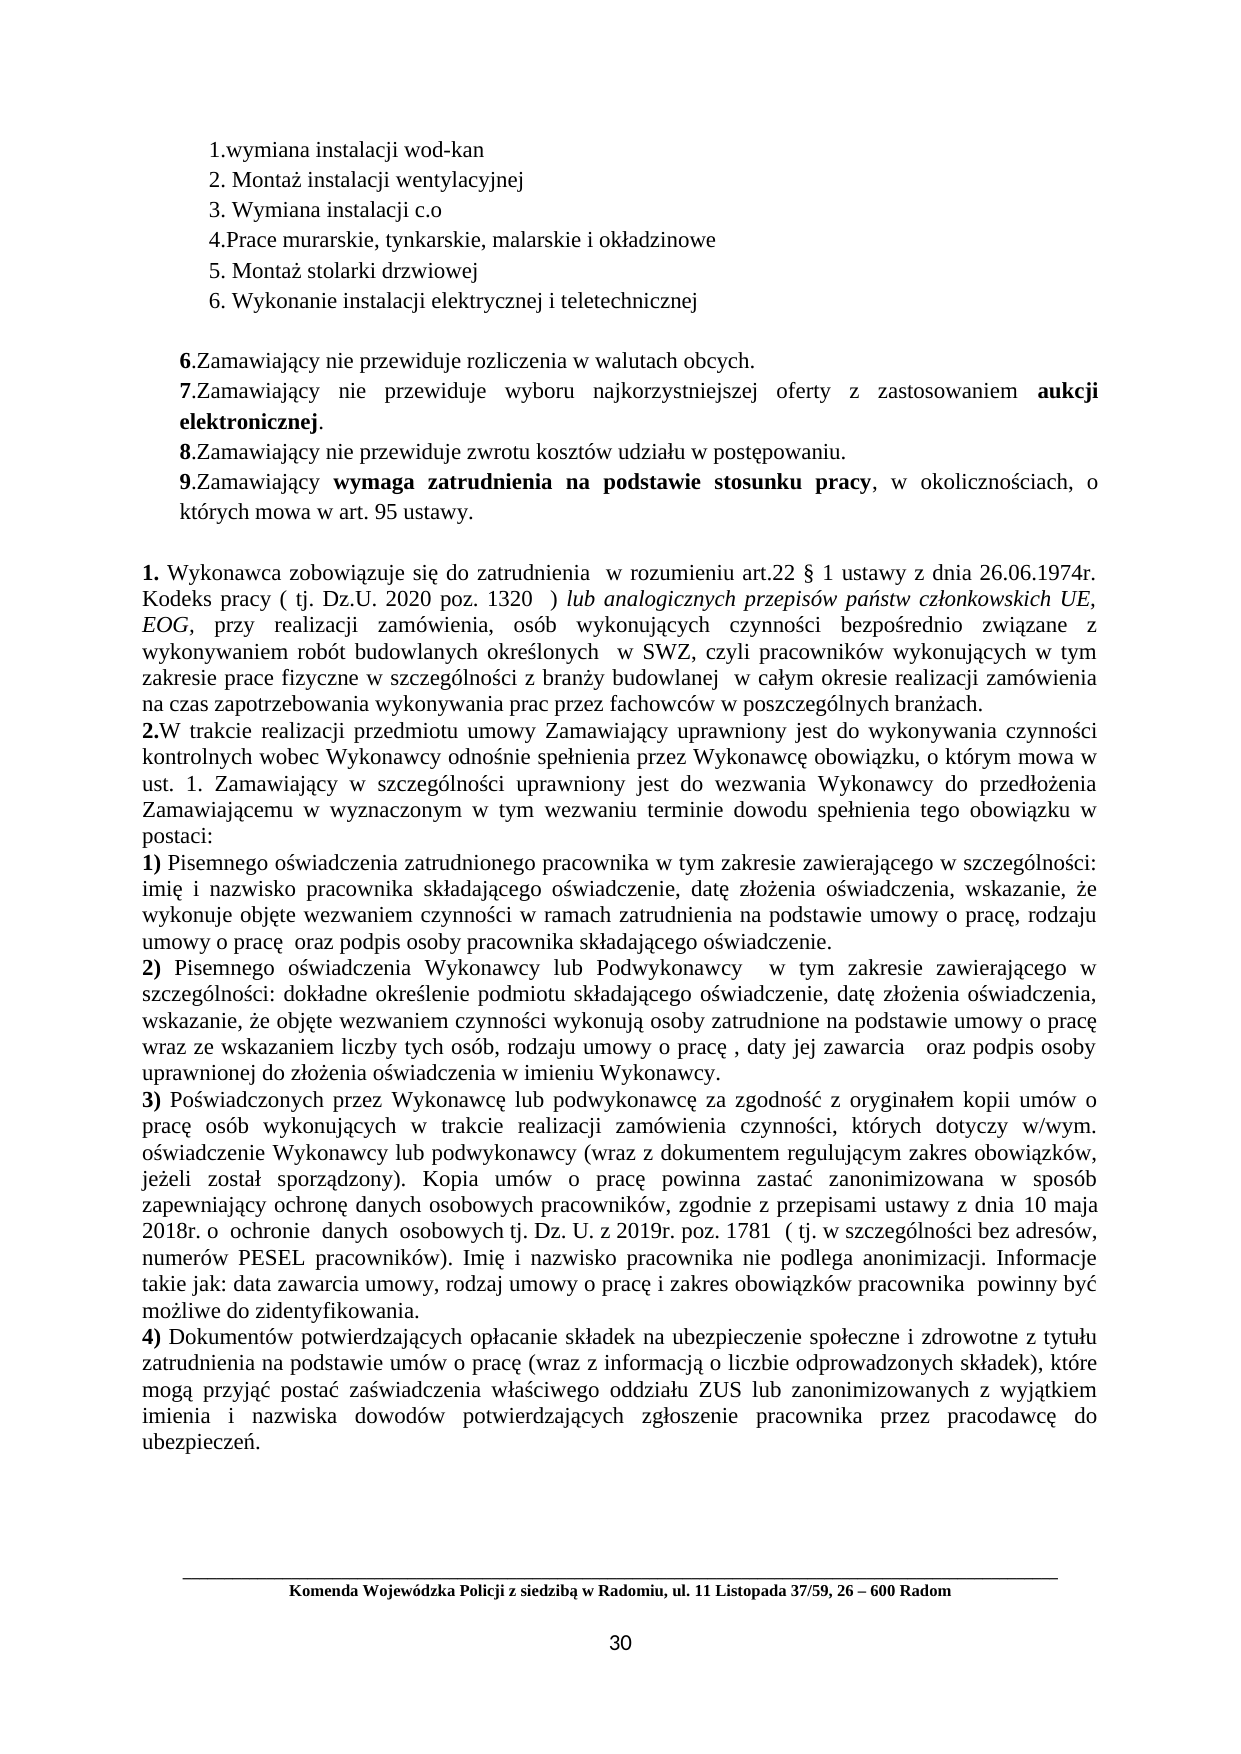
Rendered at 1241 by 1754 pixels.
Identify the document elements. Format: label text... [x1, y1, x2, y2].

list 4.Prace murarskie, tynkarskie, malarskie i okładzinowe [209, 226, 1098, 253]
list 5. Montaż stolarki drzwiowej [209, 257, 1098, 283]
text 1. Wykonawca zobowiązuje się do zatrudnienia w rozumieniu art.22 § 1 ustawy z dnia 26.06.1974r. Kodeks pracy ( tj. Dz.U. 2020 poz. 1320 ) lub analogicznych przepisów państw członkowskich UE, EOG, przy realizacji zamówienia, osób wykonujących czynności bezpośrednio związane z wykonywaniem robót budowlanych określonych w SWZ, czyli pracowników wykonujących w tym zakresie prace fizyczne w szczególności z branży budowlanej w całym okresie realizacji zamówienia na czas zapotrzebowania wykonywania prac przez fachowców w poszczególnych branżach. [142, 559, 1098, 717]
list 3. Wymiana instalacji c.o [209, 196, 1098, 223]
list 9.Zamawiający wymaga zatrudnienia na podstawie stosunku pracy, w okolicznościach, o których mowa w art. 95 ustawy. [179, 468, 1098, 525]
text 4) Dokumentów potwierdzających opłacanie składek na ubezpieczenie społeczne i zdrowotne z tytułu zatrudnienia na podstawie umów o pracę (wraz z informacją o liczbie odprowadzonych składek), które mogą przyjąć postać zaświadczenia właściwego oddziału ZUS lub zanonimizowanych z wyjątkiem imienia i nazwiska dowodów potwierdzających zgłoszenie pracownika przez pracodawcę do ubezpieczeń. [142, 1323, 1098, 1455]
list 7.Zamawiający nie przewiduje wyboru najkorzystniejszej oferty z zastosowaniem aukcji elektronicznej. [179, 377, 1098, 434]
list 1.wymiana instalacji wod-kan [209, 136, 1098, 162]
text 1) Pisemnego oświadczenia zatrudnionego pracownika w tym zakresie zawierającego w szczególności: imię i nazwisko pracownika składającego oświadczenie, datę złożenia oświadczenia, wskazanie, że wykonuje objęte wezwaniem czynności w ramach zatrudnienia na podstawie umowy o pracę, rodzaju umowy o pracę oraz podpis osoby pracownika składającego oświadczenie. [142, 849, 1098, 954]
list 6.Zamawiający nie przewiduje rozliczenia w walutach obcych. [179, 347, 1098, 374]
text 2) Pisemnego oświadczenia Wykonawcy lub Podwykonawcy w tym zakresie zawierającego w szczególności: dokładne określenie podmiotu składającego oświadczenie, datę złożenia oświadczenia, wskazanie, że objęte wezwaniem czynności wykonują osoby zatrudnione na podstawie umowy o pracę wraz ze wskazaniem liczby tych osób, rodzaju umowy o pracę , daty jej zawarcia oraz podpis osoby uprawnionej do złożenia oświadczenia w imieniu Wykonawcy. [142, 954, 1098, 1086]
text 3) Poświadczonych przez Wykonawcę lub podwykonawcę za zgodność z oryginałem kopii umów o pracę osób wykonujących w trakcie realizacji zamówienia czynności, których dotyczy w/wym. oświadczenie Wykonawcy lub podwykonawcy (wraz z dokumentem regulującym zakres obowiązków, jeżeli został sporządzony). Kopia umów o pracę powinna zastać zanonimizowana w sposób zapewniający ochronę danych osobowych pracowników, zgodnie z przepisami ustawy z dnia 10 maja 2018r. o ochronie danych osobowych tj. Dz. U. z 2019r. poz. 1781 ( tj. w szczególności bez adresów, numerów PESEL pracowników). Imię i nazwisko pracownika nie podlega anonimizacji. Informacje takie jak: data zawarcia umowy, rodzaj umowy o pracę i zakres obowiązków pracownika powinny być możliwe do zidentyfikowania. [142, 1086, 1098, 1323]
list 8.Zamawiający nie przewiduje zwrotu kosztów udziału w postępowaniu. [179, 438, 1098, 464]
text 2.W trakcie realizacji przedmiotu umowy Zamawiający uprawniony jest do wykonywania czynności kontrolnych wobec Wykonawcy odnośnie spełnienia przez Wykonawcę obowiązku, o którym mowa w ust. 1. Zamawiający w szczególności uprawniony jest do wezwania Wykonawcy do przedłożenia Zamawiającemu w wyznaczonym w tym wezwaniu terminie dowodu spełnienia tego obowiązku w postaci: [142, 717, 1098, 849]
list 6. Wykonanie instalacji elektrycznej i teletechnicznej [209, 287, 1098, 313]
list 2. Montaż instalacji wentylacyjnej [209, 166, 1098, 192]
